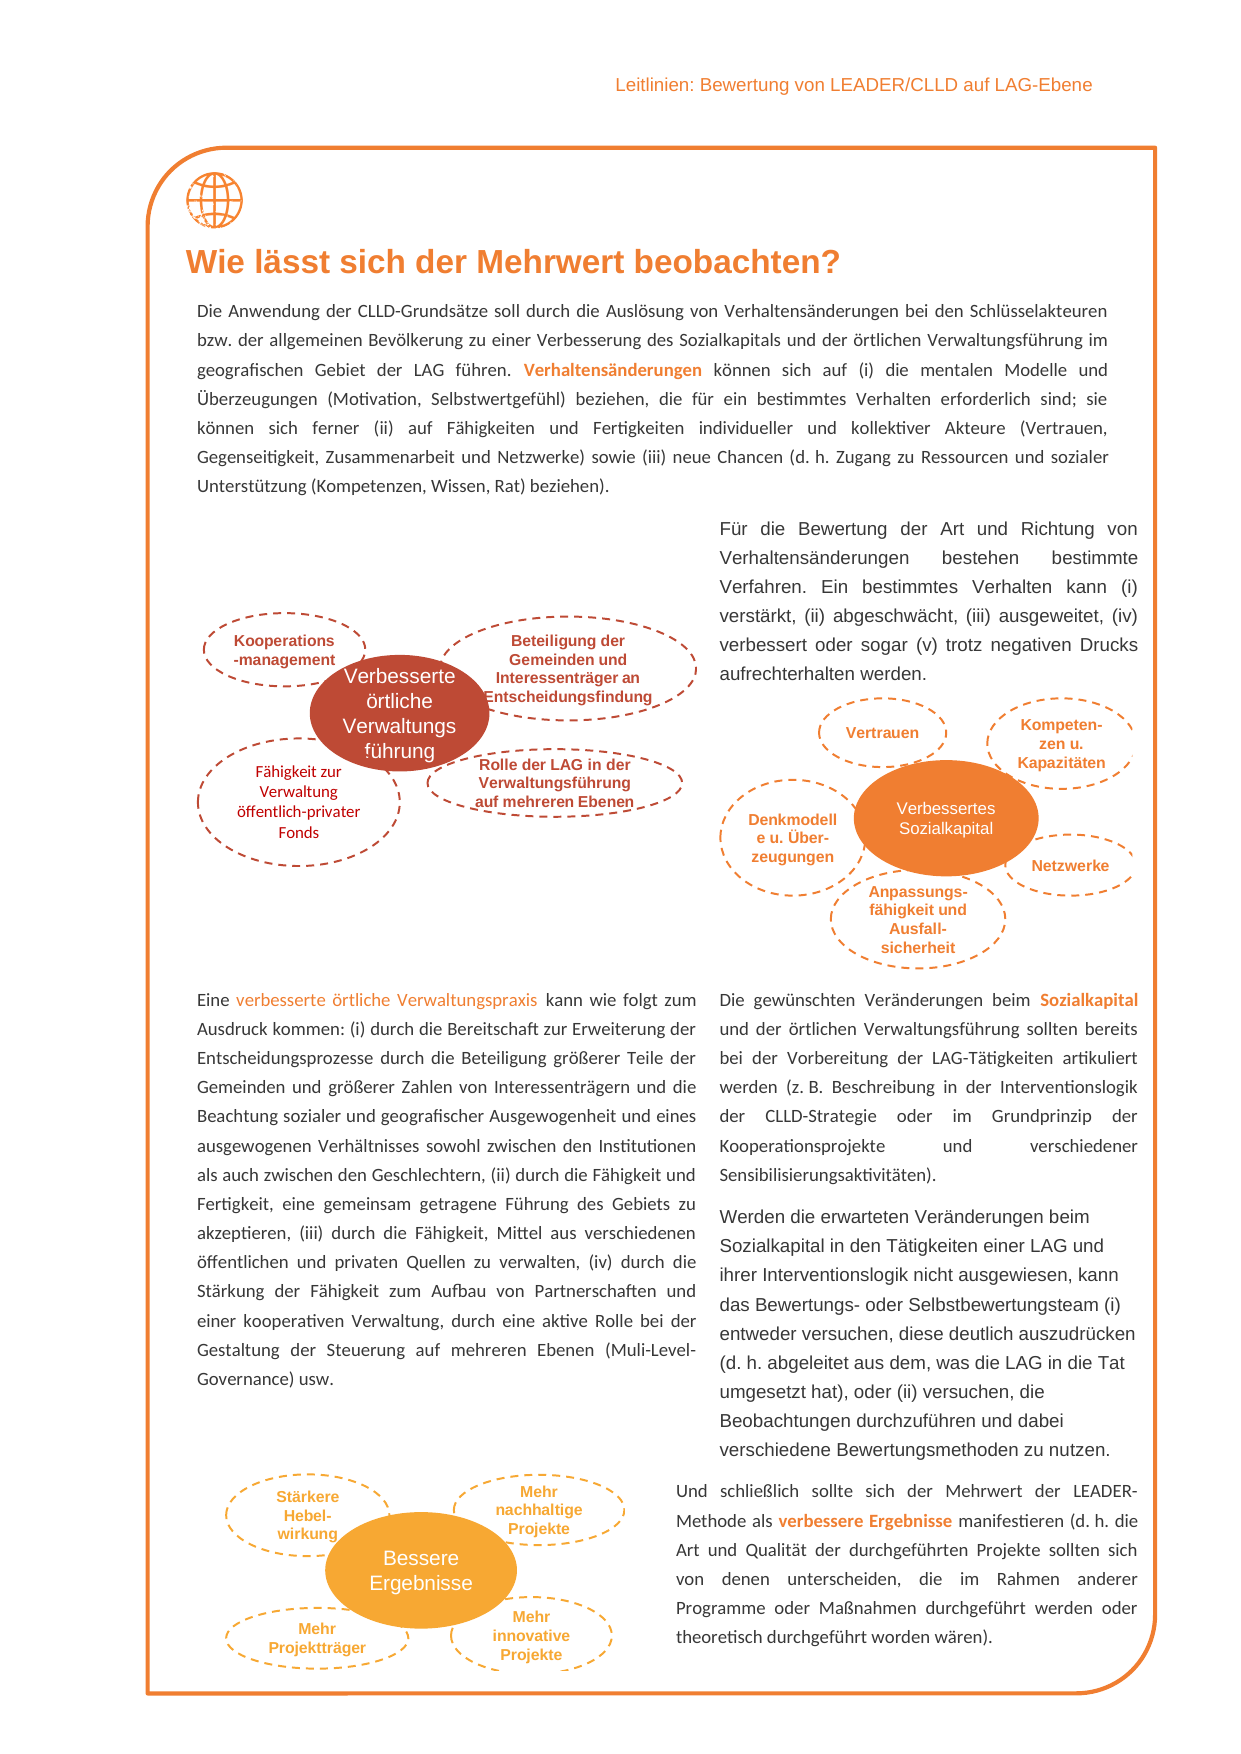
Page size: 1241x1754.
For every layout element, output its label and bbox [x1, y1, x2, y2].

picture [185, 170, 244, 230]
